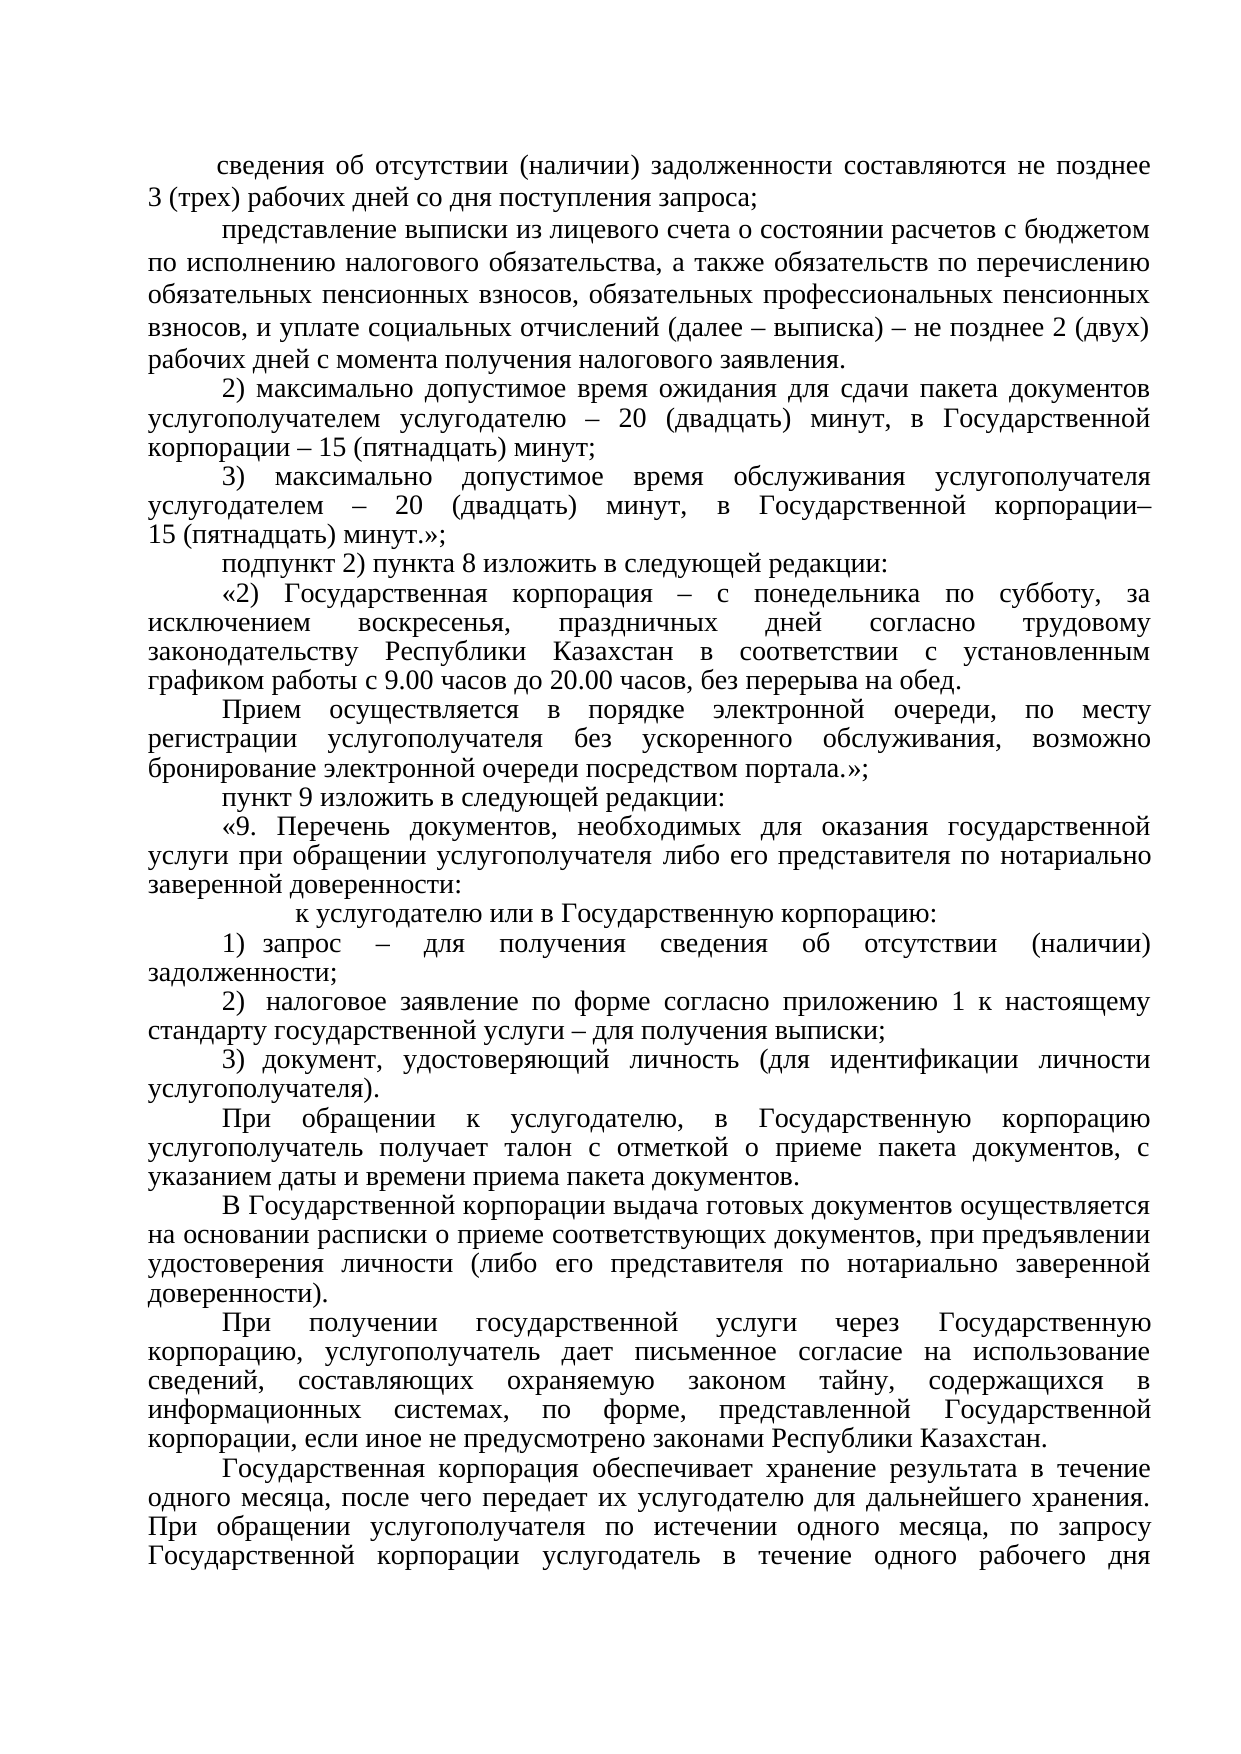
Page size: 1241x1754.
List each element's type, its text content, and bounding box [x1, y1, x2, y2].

text подпункт 2) пункта 8 изложить в следующей редакции: [148, 549, 1152, 579]
text В Государственной корпорации выдача готовых документов осуществляется на основании расписки о приеме соответствующих документов, при предъявлении удостоверения личности (либо его представителя по нотариально заверенной доверенности). [148, 1191, 1152, 1308]
list 3) максимально допустимое время обслуживания услугополучателя услугодателем – 20 (двадцать) минут, в Государственной корпорации– 15 (пятнадцать) минут.»; [148, 462, 1152, 549]
list к услугодателю или в Государственную корпорацию: [148, 899, 1152, 929]
list налоговое заявление по форме согласно приложению 1 к настоящему стандарту государственной услуги – для получения выписки; [148, 987, 1152, 1045]
text представление выписки из лицевого счета о состоянии расчетов с бюджетом по исполнению налогового обязательства, а также обязательств по перечислению обязательных пенсионных взносов, обязательных профессиональных пенсионных взносов, и уплате социальных отчислений (далее – выписка) – не позднее 2 (двух) рабочих дней с момента получения налогового заявления. [148, 212, 1152, 374]
text При получении государственной услуги через Государственную корпорацию, услугополучатель дает письменное согласие на использование сведений, составляющих охраняемую законом тайну, содержащихся в информационных системах, по форме, представленной Государственной корпорации, если иное не предусмотрено законами Республики Казахстан. [148, 1308, 1152, 1454]
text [148, 1454, 1152, 1570]
text сведения об отсутствии (наличии) задолженности составляются не позднее 3 (трех) рабочих дней со дня поступления запроса; [148, 148, 1152, 212]
text Прием осуществляется в порядке электронной очереди, по месту регистрации услугополучателя без ускоренного обслуживания, возможно бронирование электронной очереди посредством портала.»; [148, 695, 1152, 783]
list 2) максимально допустимое время ожидания для сдачи пакета документов услугополучателем услугодателю – 20 (двадцать) минут, в Государственной корпорации – 15 (пятнадцать) минут; [148, 374, 1152, 462]
text «9. Перечень документов, необходимых для оказания государственной услуги при обращении услугополучателя либо его представителя по нотариально заверенной доверенности: [148, 812, 1152, 899]
list запрос – для получения сведения об отсутствии (наличии) задолженности; [148, 929, 1152, 987]
list документ, удостоверяющий личность (для идентификации личности услугополучателя). [148, 1045, 1152, 1104]
text При обращении к услугодателю, в Государственную корпорацию услугополучатель получает талон с отметкой о приеме пакета документов, с указанием даты и времени приема пакета документов. [148, 1104, 1152, 1191]
text «2) Государственная корпорация – с понедельника по субботу, за исключением воскресенья, праздничных дней согласно трудовому законодательству Республики Казахстан в соответствии с установленным графиком работы с 9.00 часов до 20.00 часов, без перерыва на обед. [148, 579, 1152, 695]
text пункт 9 изложить в следующей редакции: [148, 783, 1152, 812]
